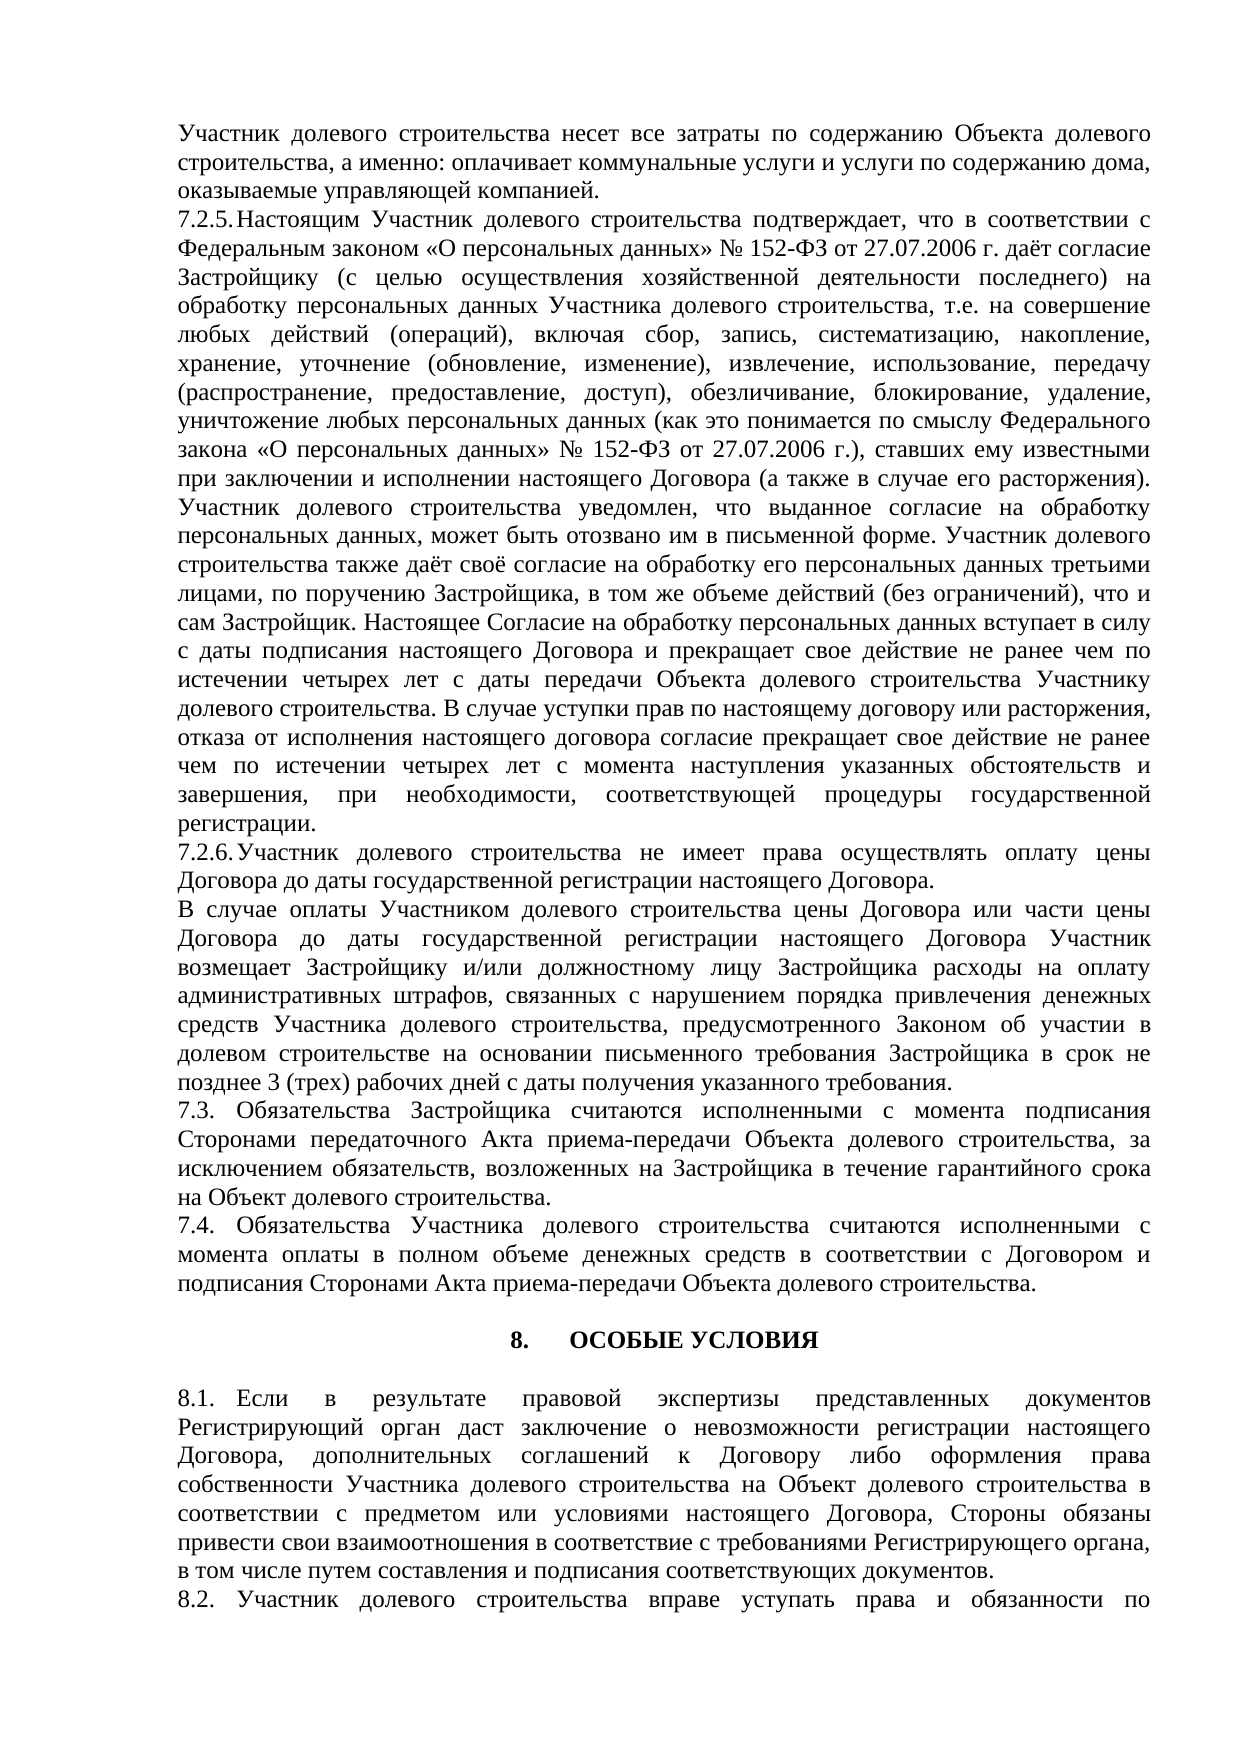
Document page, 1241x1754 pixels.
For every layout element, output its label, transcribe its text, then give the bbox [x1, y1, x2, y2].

list Обязательства Участника долевого строительства считаются исполненными с момента оплаты в полном объеме денежных средств в соответствии с Договором и подписания Сторонами Акта приема-передачи Объекта долевого строительства. [177, 1211, 1152, 1297]
list ОСОБЫЕ УСЛОВИЯ [177, 1326, 1152, 1354]
list Настоящим Участник долевого строительства подтверждает, что в соответствии с Федеральным законом «О персональных данных» № 152-ФЗ от 27.07.2006 г. даёт согласие Застройщику (с целью осуществления хозяйственной деятельности последнего) на обработку персональных данных Участника долевого строительства, т.е. на совершение любых действий (операций), включая сбор, запись, систематизацию, накопление, хранение, уточнение (обновление, изменение), извлечение, использование, передачу (распространение, предоставление, доступ), обезличивание, блокирование, удаление, уничтожение любых персональных данных (как это понимается по смыслу Федерального закона «О персональных данных» № 152-ФЗ от 27.07.2006 г.), ставших ему известными при заключении и исполнении настоящего Договора (а также в случае его расторжения). Участник долевого строительства уведомлен, что выданное согласие на обработку персональных данных, может быть отозвано им в письменной форме. Участник долевого строительства также даёт своё согласие на обработку его персональных данных третьими лицами, по поручению Застройщика, в том же объеме действий (без ограничений), что и сам Застройщик. Настоящее Согласие на обработку персональных данных вступает в силу с даты подписания настоящего Договора и прекращает свое действие не ранее чем по истечении четырех лет с даты передачи Объекта долевого строительства Участнику долевого строительства. В случае уступки прав по настоящему договору или расторжения, отказа от исполнения настоящего договора согласие прекращает свое действие не ранее чем по истечении четырех лет с момента наступления указанных обстоятельств и завершения, при необходимости, соответствующей процедуры государственной регистрации. [177, 204, 1152, 837]
list Обязательства Застройщика считаются исполненными с момента подписания Сторонами передаточного Акта приема-передачи Объекта долевого строительства, за исключением обязательств, возложенных на Застройщика в течение гарантийного срока на Объект долевого строительства. [177, 1096, 1152, 1211]
list В случае оплаты Участником долевого строительства цены Договора или части цены Договора до даты государственной регистрации настоящего Договора Участник возмещает Застройщику и/или должностному лицу Застройщика расходы на оплату административных штрафов, связанных с нарушением порядка привлечения денежных средств Участника долевого строительства, предусмотренного Законом об участии в долевом строительстве на основании письменного требования Застройщика в срок не позднее 3 (трех) рабочих дней с даты получения указанного требования. [177, 894, 1152, 1096]
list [177, 118, 1152, 204]
list Участник долевого строительства не имеет права осуществлять оплату цены Договора до даты государственной регистрации настоящего Договора. [177, 837, 1152, 894]
list Если в результате правовой экспертизы представленных документов Регистрирующий орган даст заключение о невозможности регистрации настоящего Договора, дополнительных соглашений к Договору либо оформления права собственности Участника долевого строительства на Объект долевого строительства в соответствии с предметом или условиями настоящего Договора, Стороны обязаны привести свои взаимоотношения в соответствие с требованиями Регистрирующего органа, в том числе путем составления и подписания соответствующих документов. [177, 1383, 1152, 1584]
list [177, 1584, 1152, 1613]
